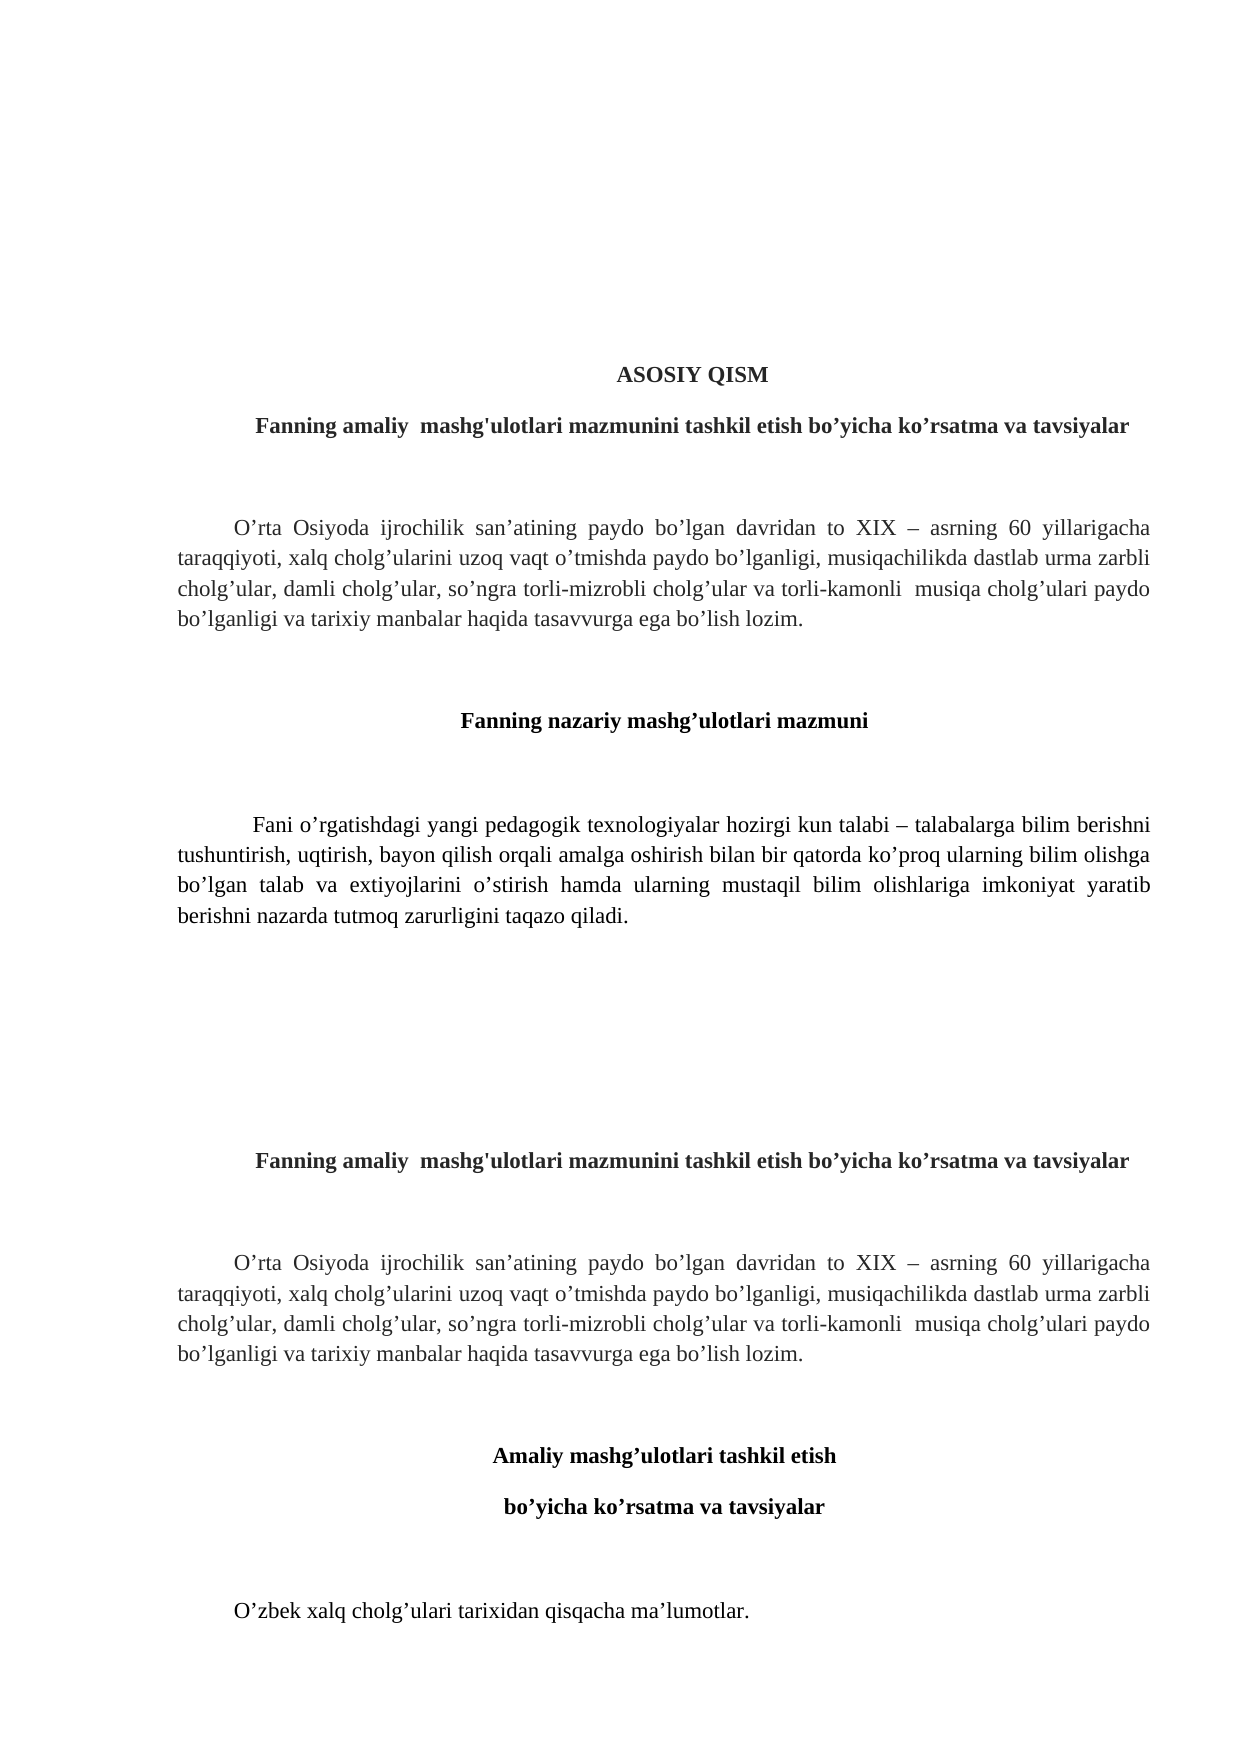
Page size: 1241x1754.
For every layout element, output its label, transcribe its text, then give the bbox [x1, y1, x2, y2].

text O’rta Osiyoda ijrochilik san’atining paydo bo’lgan davridan to XIX – asrning 60 yillarigacha taraqqiyoti, xalq cholg’ularini uzoq vaqt o’tmishda paydo bo’lganligi, musiqachilikda dastlab urma zarbli cholg’ular, damli cholg’ular, so’ngra torli-mizrobli cholg’ular va torli-kamonli musiqa cholg’ulari paydo bo’lganligi va tarixiy manbalar haqida tasavvurga ega bo’lish lozim. [177, 514, 1152, 631]
text O’rta Osiyoda ijrochilik san’atining paydo bo’lgan davridan to XIX – asrning 60 yillarigacha taraqqiyoti, xalq cholg’ularini uzoq vaqt o’tmishda paydo bo’lganligi, musiqachilikda dastlab urma zarbli cholg’ular, damli cholg’ular, so’ngra torli-mizrobli cholg’ular va torli-kamonli musiqa cholg’ulari paydo bo’lganligi va tarixiy manbalar haqida tasavvurga ega bo’lish lozim. [177, 1249, 1152, 1366]
text ASOSIY QISM [177, 361, 1152, 387]
text bo’yicha ko’rsatma va tavsiyalar [177, 1493, 1152, 1519]
text Fanning amaliy mashg'ulotlari mazmunini tashkil etish bo’yicha ko’rsatma va tavsiyalar [177, 412, 1152, 438]
text Fanning amaliy mashg'ulotlari mazmunini tashkil etish bo’yicha ko’rsatma va tavsiyalar [177, 1147, 1152, 1174]
text Amaliy mashg’ulotlari tashkil etish [177, 1442, 1152, 1468]
text Fanning nazariy mashg’ulotlari mazmuni [177, 707, 1152, 733]
text Fani o’rgatishdagi yangi pedagogik texnologiyalar hozirgi kun talabi – talabalarga bilim berishni tushuntirish, uqtirish, bayon qilish orqali amalga oshirish bilan bir qatorda ko’proq ularning bilim olishga bo’lgan talab va extiyojlarini o’stirish hamda ularning mustaqil bilim olishlariga imkoniyat yaratib berishni nazarda tutmoq zarurligini taqazo qiladi. [177, 811, 1152, 928]
text O’zbek xalq cholg’ulari tarixidan qisqacha ma’lumotlar. [177, 1597, 1152, 1624]
